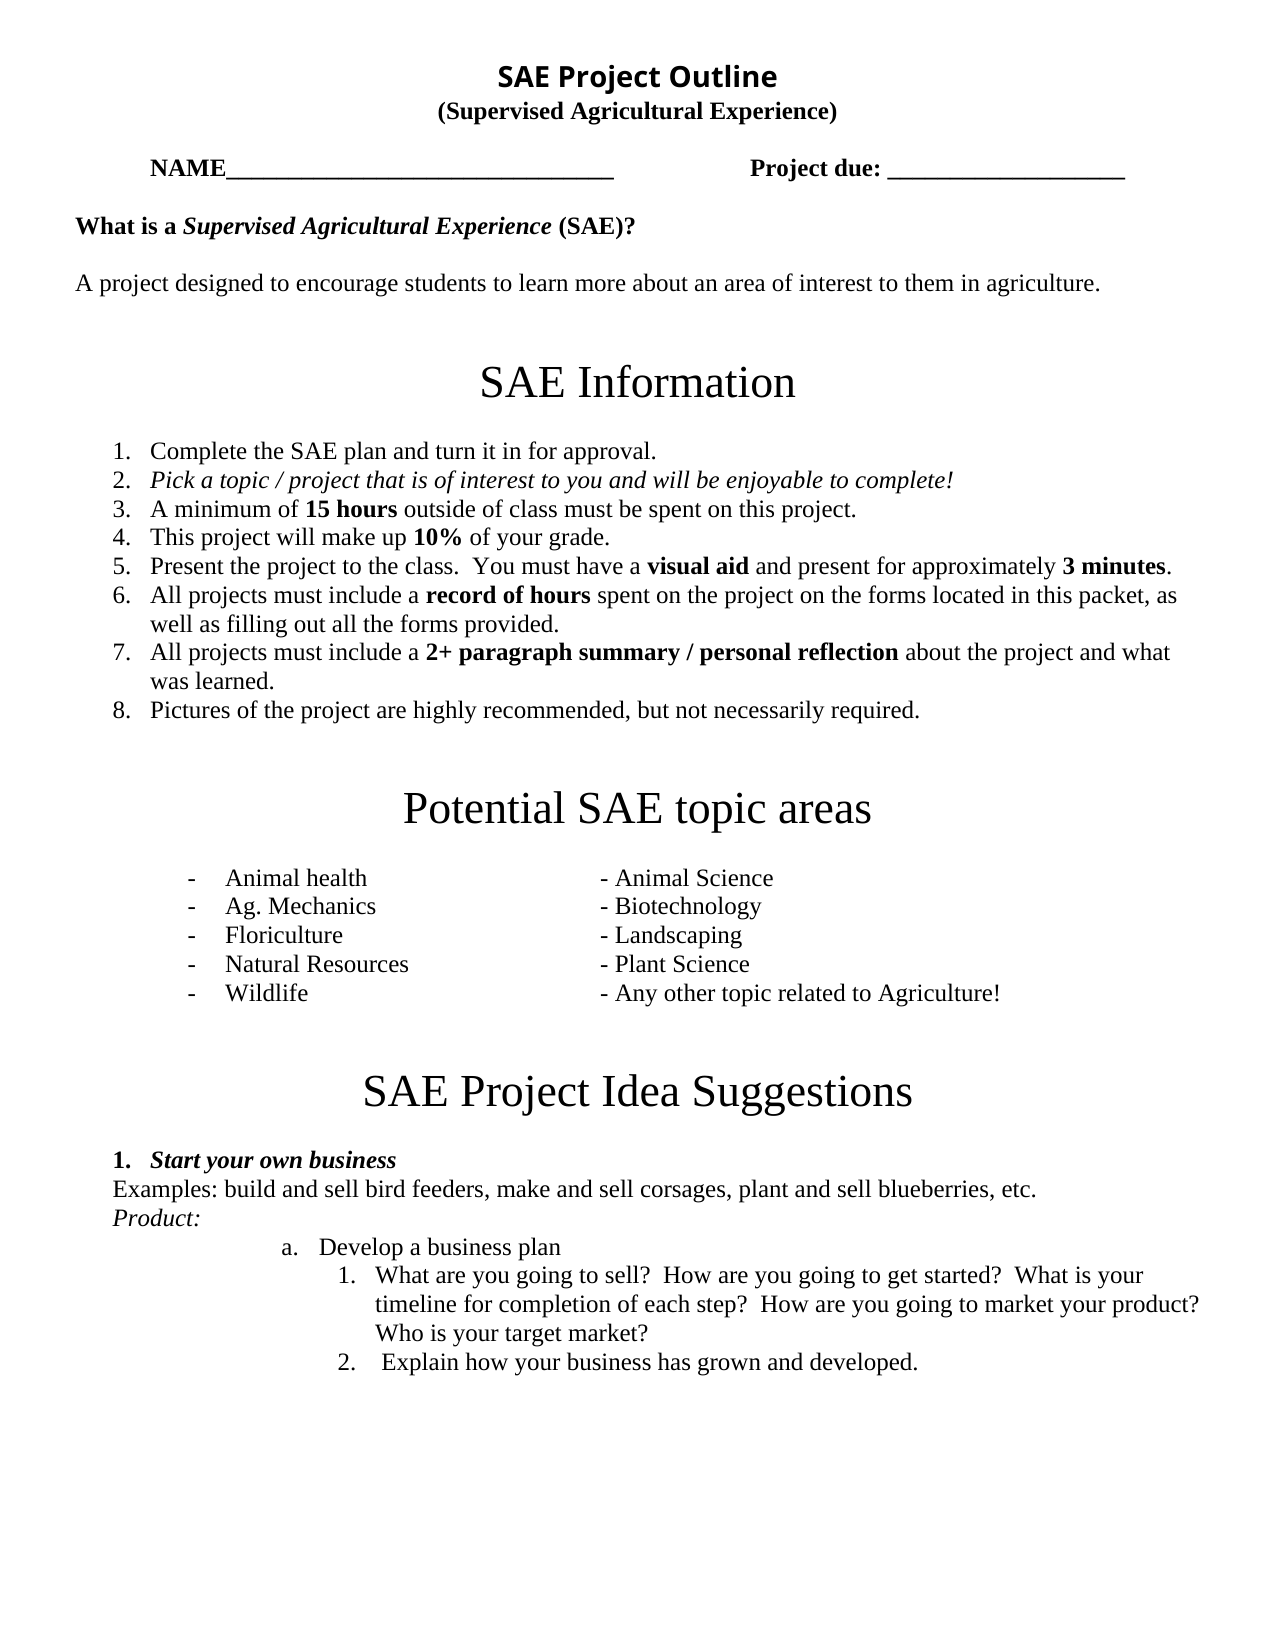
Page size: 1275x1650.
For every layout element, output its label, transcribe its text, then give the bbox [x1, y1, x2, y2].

text Examples: build and sell bird feeders, make and sell corsages, plant and sell blueberries, etc. [112, 1174, 1200, 1203]
list Natural Resources - Plant Science [187, 949, 1200, 978]
list Pictures of the project are highly recommended, but not necessarily required. [112, 695, 1200, 724]
subtitle Potential SAE topic areas [75, 781, 1200, 834]
text What is a Supervised Agricultural Experience (SAE)? [75, 211, 1200, 240]
list Present the project to the class. You must have a visual aid and present for approximately 3 minutes. [112, 551, 1200, 580]
subtitle SAE Information [75, 355, 1200, 407]
list Floriculture - Landscaping [187, 920, 1200, 949]
list This project will make up 10% of your grade. [112, 522, 1200, 551]
list All projects must include a record of hours spent on the project on the forms located in this packet, as well as filling out all the forms provided. [112, 580, 1200, 637]
list Develop a business plan [281, 1232, 1200, 1260]
list Pick a topic / project that is of interest to you and will be enjoyable to complete! [112, 465, 1200, 494]
list All projects must include a 2+ paragraph summary / personal reflection about the project and what was learned. [112, 637, 1200, 695]
list Wildlife - Any other topic related to Agriculture! [187, 978, 1200, 1006]
list Explain how your business has grown and developed. [337, 1347, 1200, 1375]
title SAE Project Outline [75, 56, 1200, 96]
list Ag. Mechanics - Biotechnology [187, 891, 1200, 920]
text A project designed to encourage students to learn more about an area of interest to them in agriculture. [75, 268, 1200, 297]
text (Supervised Agricultural Experience) [75, 96, 1200, 125]
list Animal health - Animal Science [187, 863, 1200, 891]
subtitle SAE Project Idea Suggestions [75, 1064, 1200, 1117]
list Start your own business [112, 1145, 1200, 1174]
subtitle NAME_______________________________ Project due: ___________________ [75, 153, 1200, 182]
list Complete the SAE plan and turn it in for approval. [112, 436, 1200, 465]
text Product: [112, 1203, 1200, 1232]
list What are you going to sell? How are you going to get started? What is your timeline for completion of each step? How are you going to market your product? Who is your target market? [337, 1260, 1200, 1347]
list A minimum of 15 hours outside of class must be spent on this project. [112, 494, 1200, 522]
